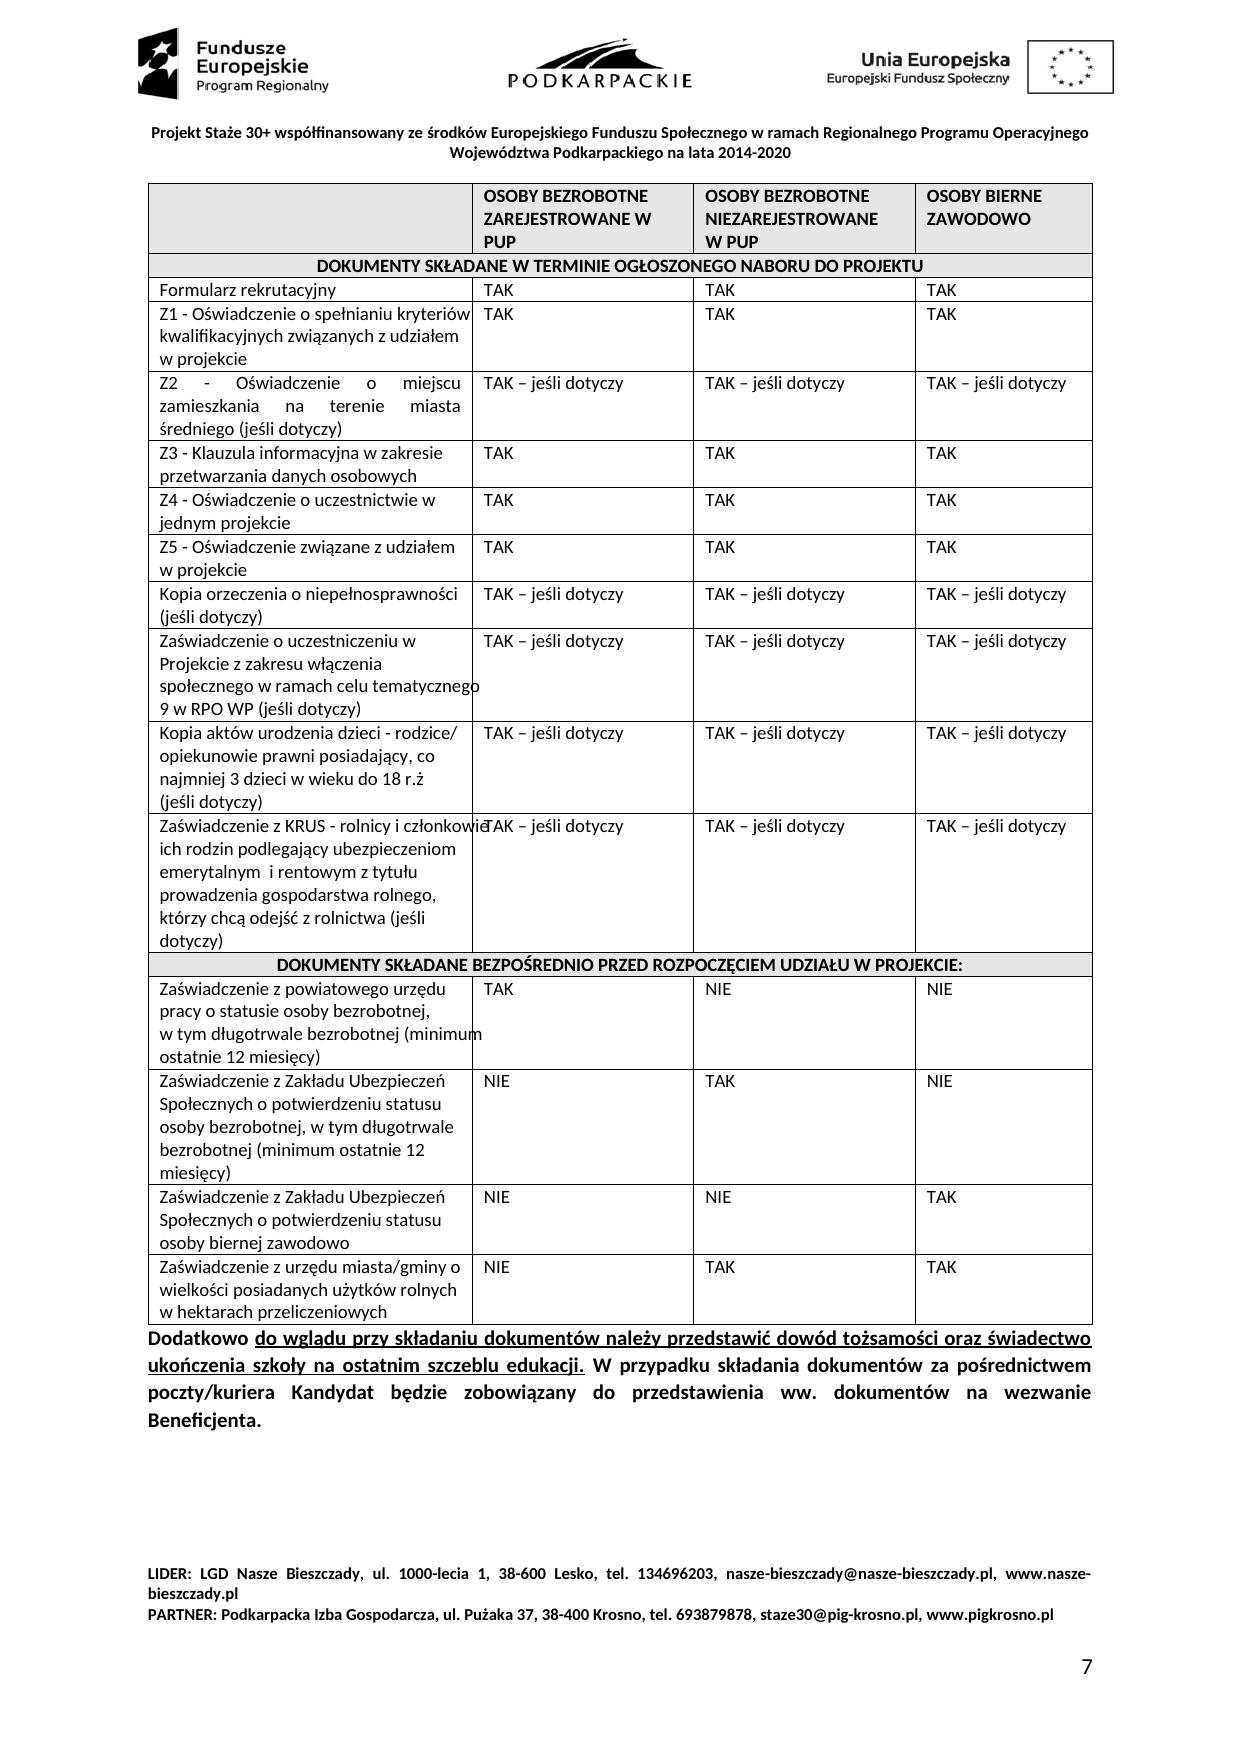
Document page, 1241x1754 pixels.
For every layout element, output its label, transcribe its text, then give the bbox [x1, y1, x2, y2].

table_cell TAK – jeśli dotyczy [694, 629, 915, 721]
table_cell Zaświadczenie z Zakładu Ubezpieczeń Społecznych o potwierdzeniu statusu osoby bezrobotnej, w tym długotrwale bezrobotnej (minimum ostatnie 12 miesięcy) [149, 1070, 472, 1184]
table_cell TAK – jeśli dotyczy [916, 582, 1092, 628]
table_cell TAK [916, 488, 1092, 534]
table_cell NIE [916, 977, 1092, 1068]
table_cell Zaświadczenie o uczestniczeniu w Projekcie z zakresu włączenia społecznego w ramach celu tematycznego 9 w RPO WP (jeśli dotyczy) [149, 629, 472, 721]
table_cell TAK [694, 302, 915, 371]
table_cell Formularz rekrutacyjny [149, 278, 472, 301]
table_cell NIE [694, 977, 915, 1068]
table_cell NIE [916, 1070, 1092, 1184]
table_cell NIE [473, 1185, 693, 1254]
table_cell TAK [916, 1185, 1092, 1254]
picture [818, 38, 1117, 95]
table_header OSOBY BIERNE ZAWODOWO [916, 184, 1092, 253]
table_cell TAK [473, 278, 693, 301]
table_cell Z2 - Oświadczenie o miejscu zamieszkania na terenie miasta średniego (jeśli dotyczy) [149, 372, 472, 440]
table_cell Zaświadczenie z Zakładu Ubezpieczeń Społecznych o potwierdzeniu statusu osoby biernej zawodowo [149, 1185, 472, 1254]
table_cell TAK [694, 278, 915, 301]
table_cell TAK – jeśli dotyczy [916, 629, 1092, 721]
picture [123, 26, 345, 101]
table_header OSOBY BEZROBOTNE ZAREJESTROWANE W PUP [473, 184, 693, 253]
table_cell NIE [473, 1070, 693, 1184]
table_cell TAK – jeśli dotyczy [694, 814, 915, 952]
table_cell TAK [473, 535, 693, 581]
table_cell TAK – jeśli dotyczy [916, 372, 1092, 440]
table_cell TAK [694, 488, 915, 534]
table_cell NIE [473, 1255, 693, 1324]
table_cell TAK – jeśli dotyczy [916, 814, 1092, 952]
table_cell TAK [916, 441, 1092, 487]
table_cell Z3 - Klauzula informacyjna w zakresie przetwarzania danych osobowych [149, 441, 472, 487]
table_cell Kopia aktów urodzenia dzieci - rodzice/ opiekunowie prawni posiadający, co najmniej 3 dzieci w wieku do 18 r.ż (jeśli dotyczy) [149, 722, 472, 813]
table_cell Kopia orzeczenia o niepełnosprawności (jeśli dotyczy) [149, 582, 472, 628]
table_cell TAK [473, 977, 693, 1068]
table_cell TAK – jeśli dotyczy [473, 372, 693, 440]
picture [471, 21, 726, 100]
table_cell Zaświadczenie z urzędu miasta/gminy o wielkości posiadanych użytków rolnych w hektarach przeliczeniowych [149, 1255, 472, 1324]
table_header OSOBY BEZROBOTNE NIEZAREJESTROWANE W PUP [694, 184, 915, 253]
table_cell TAK [473, 441, 693, 487]
table_cell TAK [473, 302, 693, 371]
table_cell TAK [916, 535, 1092, 581]
table_cell TAK – jeśli dotyczy [916, 722, 1092, 813]
table_cell Zaświadczenie z KRUS - rolnicy i członkowie ich rodzin podlegający ubezpieczeniom emerytalnym i rentowym z tytułu prowadzenia gospodarstwa rolnego, którzy chcą odejść z rolnictwa (jeśli dotyczy) [149, 814, 472, 952]
table_cell TAK – jeśli dotyczy [473, 629, 693, 721]
table_cell Zaświadczenie z powiatowego urzędu pracy o statusie osoby bezrobotnej, w tym długotrwale bezrobotnej (minimum ostatnie 12 miesięcy) [149, 977, 472, 1068]
table_header [149, 184, 472, 253]
table_cell DOKUMENTY SKŁADANE W TERMINIE OGŁOSZONEGO NABORU DO PROJEKTU [149, 254, 1092, 277]
table_cell TAK [916, 278, 1092, 301]
table_cell TAK – jeśli dotyczy [473, 814, 693, 952]
table_cell TAK [694, 441, 915, 487]
table_cell TAK [694, 1070, 915, 1184]
table_cell TAK – jeśli dotyczy [473, 582, 693, 628]
table_cell Z5 - Oświadczenie związane z udziałem w projekcie [149, 535, 472, 581]
table_cell Z4 - Oświadczenie o uczestnictwie w jednym projekcie [149, 488, 472, 534]
table_cell TAK – jeśli dotyczy [473, 722, 693, 813]
table_cell TAK [694, 535, 915, 581]
table_cell TAK [694, 1255, 915, 1324]
table_cell DOKUMENTY SKŁADANE BEZPOŚREDNIO PRZED ROZPOCZĘCIEM UDZIAŁU W PROJEKCIE: [149, 953, 1092, 976]
table_cell TAK – jeśli dotyczy [694, 372, 915, 440]
table_cell TAK – jeśli dotyczy [694, 722, 915, 813]
table_cell TAK [916, 302, 1092, 371]
table_cell TAK [916, 1255, 1092, 1324]
text Dodatkowo do wglądu przy składaniu dokumentów należy przedstawić dowód tożsamości oraz świadectwo ukończenia szkoły na ostatnim szczeblu edukacji. W przypadku składania dokumentów za pośrednictwem poczty/kuriera Kandydat będzie zobowiązany do przedstawienia ww. dokumentów na wezwanie Beneficjenta. [148, 1325, 1093, 1432]
table_cell TAK [473, 488, 693, 534]
table_cell TAK – jeśli dotyczy [694, 582, 915, 628]
table_cell NIE [694, 1185, 915, 1254]
table_cell Z1 - Oświadczenie o spełnianiu kryteriów kwalifikacyjnych związanych z udziałem w projekcie [149, 302, 472, 371]
